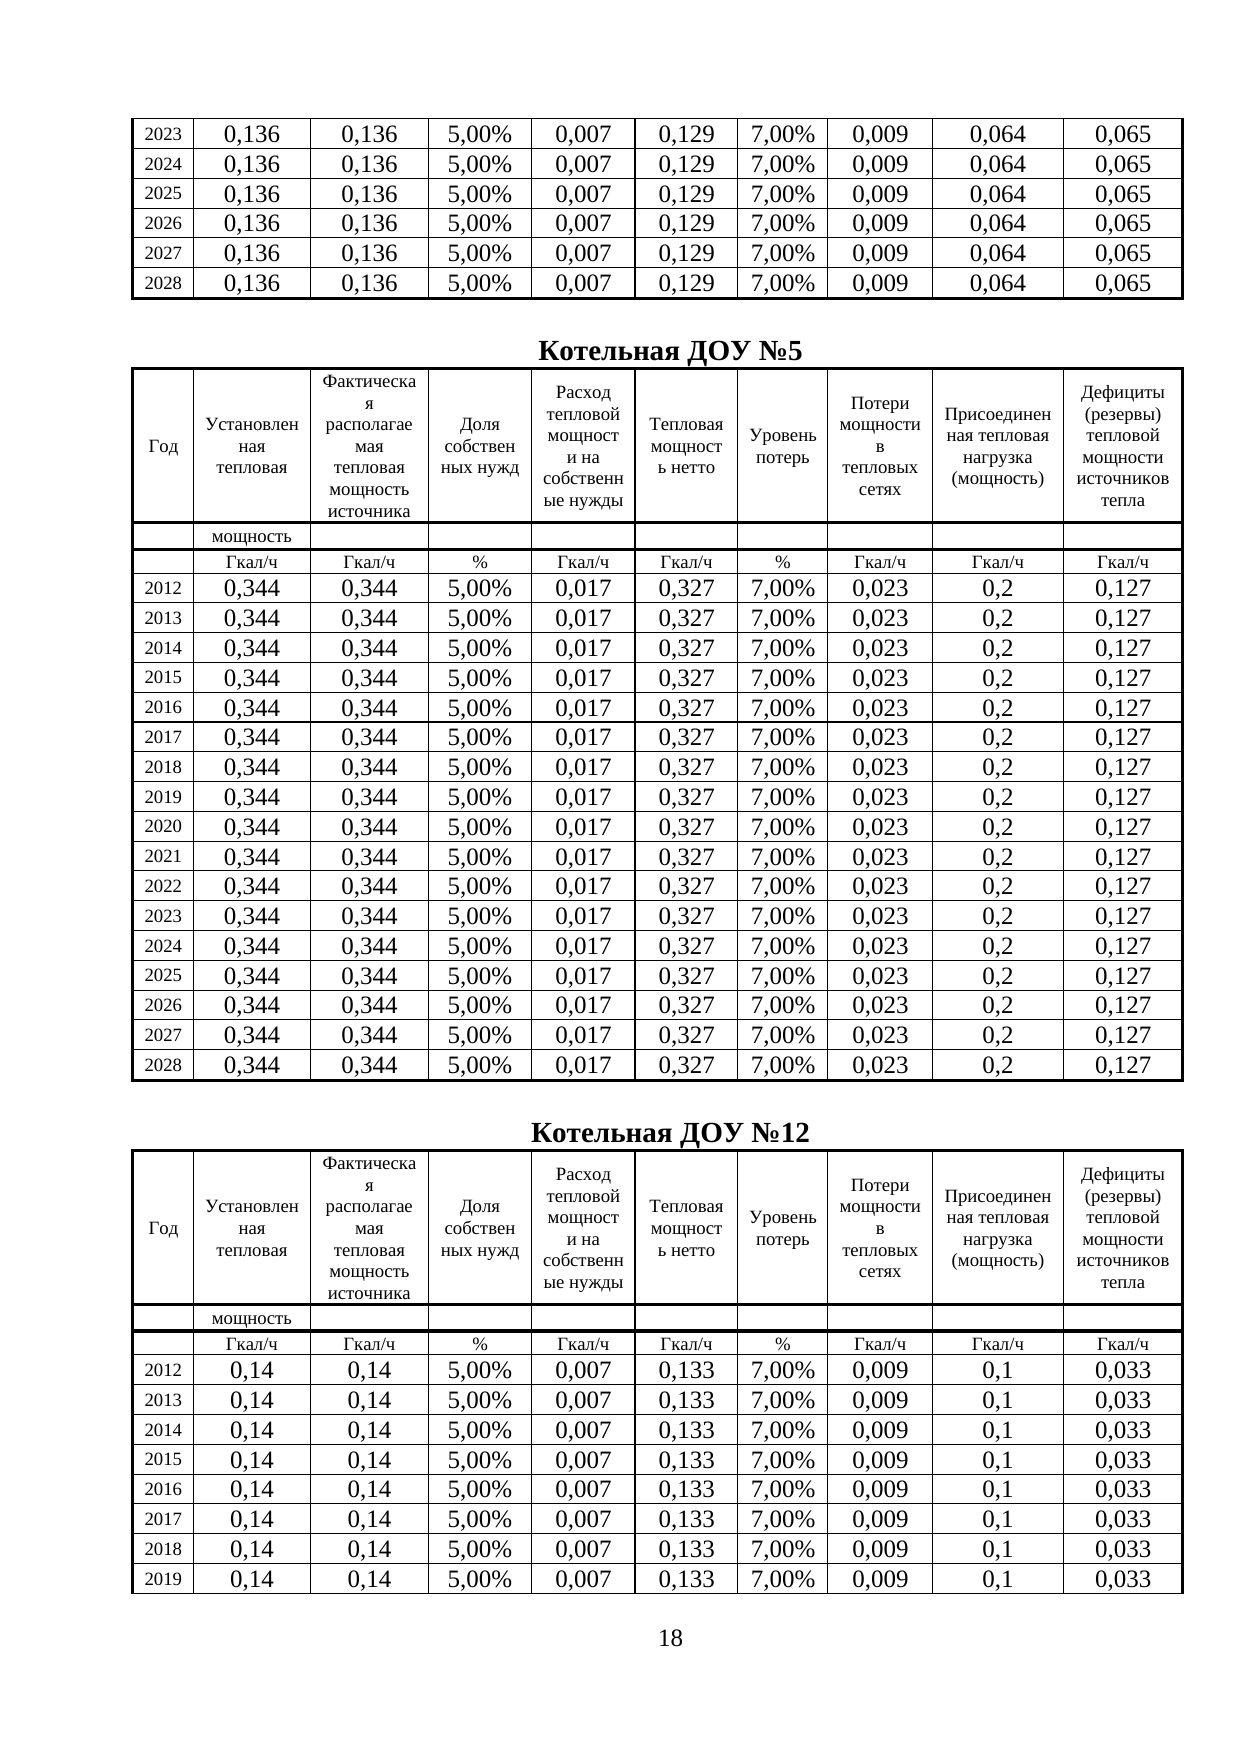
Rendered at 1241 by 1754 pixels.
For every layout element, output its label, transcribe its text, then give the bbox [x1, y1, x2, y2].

table_cell 0,127 [1064, 842, 1181, 870]
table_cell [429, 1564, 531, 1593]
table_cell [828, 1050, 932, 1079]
table_cell 0,065 [1064, 119, 1181, 148]
table_cell 2025 [134, 179, 193, 207]
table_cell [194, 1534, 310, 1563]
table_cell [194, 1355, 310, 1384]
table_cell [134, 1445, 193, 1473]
table_header Присоединенная тепловая нагрузка (мощность) [933, 370, 1063, 521]
table_cell 0,344 [194, 723, 310, 751]
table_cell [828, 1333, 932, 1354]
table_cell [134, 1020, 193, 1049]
table_cell 0,023 [828, 603, 932, 632]
table_cell 7,00% [738, 238, 827, 267]
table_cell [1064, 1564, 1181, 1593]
table_cell 7,00% [738, 663, 827, 692]
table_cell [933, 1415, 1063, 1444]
table_cell 0,023 [828, 752, 932, 781]
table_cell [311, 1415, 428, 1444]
table_cell 7,00% [738, 633, 827, 662]
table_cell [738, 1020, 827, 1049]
table_cell 0,2 [933, 901, 1063, 930]
table_cell 7,00% [738, 693, 827, 721]
table_cell 0,136 [311, 149, 428, 178]
table_cell 0,136 [194, 149, 310, 178]
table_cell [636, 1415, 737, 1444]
table_cell 0,2 [933, 574, 1063, 602]
table_cell [933, 524, 1063, 547]
table_cell 5,00% [429, 633, 531, 662]
text Котельная ДОУ №5 [177, 333, 1163, 367]
table_cell 0,327 [636, 812, 737, 841]
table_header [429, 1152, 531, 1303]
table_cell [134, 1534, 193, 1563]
table_cell 7,00% [738, 782, 827, 811]
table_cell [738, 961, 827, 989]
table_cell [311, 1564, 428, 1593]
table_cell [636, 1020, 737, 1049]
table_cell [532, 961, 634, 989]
table_cell 7,00% [738, 574, 827, 602]
table_cell 2019 [134, 782, 193, 811]
table_cell 0,007 [532, 209, 634, 237]
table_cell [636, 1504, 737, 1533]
table_cell 0,064 [933, 179, 1063, 207]
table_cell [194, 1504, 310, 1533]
table_cell 2023 [134, 119, 193, 148]
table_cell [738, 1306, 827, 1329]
table_cell 0,023 [828, 871, 932, 900]
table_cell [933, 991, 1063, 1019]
table_cell 0,2 [933, 752, 1063, 781]
table_cell 5,00% [429, 842, 531, 870]
table_cell 0,327 [636, 752, 737, 781]
table_cell 2023 [134, 901, 193, 930]
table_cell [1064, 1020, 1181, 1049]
table_cell 0,327 [636, 931, 737, 960]
table_cell 0,064 [933, 119, 1063, 148]
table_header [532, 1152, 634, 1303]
table_cell 0,007 [532, 268, 634, 297]
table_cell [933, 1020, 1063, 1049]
table_cell 0,344 [311, 663, 428, 692]
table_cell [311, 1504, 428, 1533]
table_cell 5,00% [429, 119, 531, 148]
table_cell 0,065 [1064, 149, 1181, 178]
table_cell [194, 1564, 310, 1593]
table_cell 0,009 [828, 119, 932, 148]
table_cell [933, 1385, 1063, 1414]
table_cell 0,127 [1064, 574, 1181, 602]
table_cell 0,136 [194, 119, 310, 148]
table_cell 2014 [134, 633, 193, 662]
table_cell 0,344 [194, 693, 310, 721]
table_cell 0,129 [636, 119, 737, 148]
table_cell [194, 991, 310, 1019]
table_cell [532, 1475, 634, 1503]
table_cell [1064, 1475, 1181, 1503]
table_cell 0,017 [532, 723, 634, 751]
table_cell 0,009 [828, 209, 932, 237]
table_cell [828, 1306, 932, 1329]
table_header Установленная тепловая [194, 370, 310, 521]
table_cell 0,064 [933, 238, 1063, 267]
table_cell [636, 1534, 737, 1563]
table_cell 5,00% [429, 871, 531, 900]
table_cell 0,344 [311, 782, 428, 811]
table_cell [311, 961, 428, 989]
table_cell 0,136 [311, 119, 428, 148]
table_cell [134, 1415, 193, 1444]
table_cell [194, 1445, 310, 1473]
table_cell 0,136 [194, 268, 310, 297]
table_cell 5,00% [429, 752, 531, 781]
table_cell [738, 524, 827, 547]
table_cell 2013 [134, 603, 193, 632]
table_cell 7,00% [738, 603, 827, 632]
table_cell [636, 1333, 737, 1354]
table_cell 0,327 [636, 871, 737, 900]
table_cell 0,127 [1064, 723, 1181, 751]
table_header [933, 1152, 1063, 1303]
table_cell 0,064 [933, 268, 1063, 297]
table_cell Гкал/ч [194, 551, 310, 572]
table_cell 7,00% [738, 752, 827, 781]
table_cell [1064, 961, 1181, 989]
table_cell 0,2 [933, 693, 1063, 721]
table_cell 5,00% [429, 149, 531, 178]
table_cell 0,129 [636, 149, 737, 178]
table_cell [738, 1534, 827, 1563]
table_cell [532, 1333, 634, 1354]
table_cell 0,017 [532, 603, 634, 632]
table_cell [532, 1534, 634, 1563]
table_cell Гкал/ч [532, 551, 634, 572]
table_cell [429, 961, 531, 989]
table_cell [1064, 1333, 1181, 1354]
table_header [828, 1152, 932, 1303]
table_cell 0,127 [1064, 633, 1181, 662]
table_cell 2021 [134, 842, 193, 870]
table_cell 0,023 [828, 931, 932, 960]
table_cell Гкал/ч [636, 551, 737, 572]
table_header Год [134, 370, 193, 521]
table_cell 0,017 [532, 633, 634, 662]
table_cell 0,344 [311, 931, 428, 960]
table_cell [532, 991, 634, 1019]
table_cell 0,136 [194, 179, 310, 207]
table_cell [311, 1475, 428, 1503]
table_cell 0,344 [311, 723, 428, 751]
table_cell 5,00% [429, 268, 531, 297]
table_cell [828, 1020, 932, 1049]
table_header Расход тепловой мощности на собственные нужды [532, 370, 634, 521]
table_cell 0,136 [194, 238, 310, 267]
table_cell 0,2 [933, 663, 1063, 692]
table_cell 0,2 [933, 603, 1063, 632]
table_cell 0,017 [532, 574, 634, 602]
table_cell 0,129 [636, 238, 737, 267]
table_cell 2027 [134, 238, 193, 267]
table_header Доля собственных нужд [429, 370, 531, 521]
table_cell [1064, 524, 1181, 547]
table_cell 7,00% [738, 209, 827, 237]
table_cell 0,007 [532, 179, 634, 207]
table_cell 0,064 [933, 149, 1063, 178]
table_header Тепловая мощность нетто [636, 370, 737, 521]
table_cell 0,344 [311, 901, 428, 930]
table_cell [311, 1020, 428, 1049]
table_cell 0,007 [532, 238, 634, 267]
table_cell 7,00% [738, 871, 827, 900]
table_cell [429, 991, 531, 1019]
table_cell 0,136 [311, 238, 428, 267]
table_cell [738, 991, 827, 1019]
table_cell 0,2 [933, 723, 1063, 751]
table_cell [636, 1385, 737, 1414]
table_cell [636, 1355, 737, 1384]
table_cell 0,065 [1064, 179, 1181, 207]
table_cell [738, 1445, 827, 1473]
table_cell 0,2 [933, 633, 1063, 662]
table_cell 5,00% [429, 663, 531, 692]
table_cell 0,017 [532, 931, 634, 960]
table_cell 0,344 [311, 693, 428, 721]
table_cell 0,344 [194, 603, 310, 632]
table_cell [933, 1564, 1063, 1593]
table_cell 0,009 [828, 238, 932, 267]
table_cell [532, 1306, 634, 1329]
table_cell 0,136 [311, 209, 428, 237]
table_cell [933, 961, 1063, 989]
table_cell 5,00% [429, 723, 531, 751]
table_cell 2018 [134, 752, 193, 781]
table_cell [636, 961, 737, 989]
table_cell 0,007 [532, 119, 634, 148]
table_cell 2028 [134, 268, 193, 297]
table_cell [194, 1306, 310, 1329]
table_cell 0,344 [194, 633, 310, 662]
table_cell 5,00% [429, 782, 531, 811]
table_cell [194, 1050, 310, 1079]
table_cell 0,023 [828, 901, 932, 930]
table_cell 0,023 [828, 693, 932, 721]
table_cell 2022 [134, 871, 193, 900]
table_cell 0,127 [1064, 782, 1181, 811]
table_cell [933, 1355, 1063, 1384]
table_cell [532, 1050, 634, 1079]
table_cell 7,00% [738, 842, 827, 870]
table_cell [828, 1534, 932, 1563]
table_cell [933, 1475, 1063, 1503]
table_cell 0,065 [1064, 238, 1181, 267]
table_cell 0,017 [532, 812, 634, 841]
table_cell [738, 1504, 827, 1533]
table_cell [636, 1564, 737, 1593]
table_header Уровень потерь [738, 370, 827, 521]
table_cell 5,00% [429, 179, 531, 207]
table_cell 0,344 [311, 812, 428, 841]
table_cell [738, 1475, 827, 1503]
table_cell [532, 524, 634, 547]
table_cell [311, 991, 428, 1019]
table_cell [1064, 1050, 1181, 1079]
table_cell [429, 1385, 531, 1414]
table_cell 2012 [134, 574, 193, 602]
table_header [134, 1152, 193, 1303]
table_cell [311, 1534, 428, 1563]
table_cell 5,00% [429, 238, 531, 267]
table_cell % [429, 551, 531, 572]
table_cell 0,344 [194, 931, 310, 960]
table_cell [311, 524, 428, 547]
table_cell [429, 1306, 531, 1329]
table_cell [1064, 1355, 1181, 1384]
table_cell 0,344 [194, 574, 310, 602]
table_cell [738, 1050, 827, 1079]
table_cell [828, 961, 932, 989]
table_cell 0,017 [532, 842, 634, 870]
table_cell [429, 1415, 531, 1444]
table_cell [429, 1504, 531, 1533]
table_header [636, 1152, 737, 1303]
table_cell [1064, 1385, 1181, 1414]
table_cell 0,327 [636, 723, 737, 751]
table_cell 0,023 [828, 633, 932, 662]
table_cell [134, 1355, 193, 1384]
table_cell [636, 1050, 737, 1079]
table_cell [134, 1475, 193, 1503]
table_cell 0,017 [532, 663, 634, 692]
table_cell 7,00% [738, 149, 827, 178]
table_cell 7,00% [738, 723, 827, 751]
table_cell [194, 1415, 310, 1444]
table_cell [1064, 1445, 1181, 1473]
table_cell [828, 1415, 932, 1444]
table_cell 0,344 [311, 633, 428, 662]
table_cell 2015 [134, 663, 193, 692]
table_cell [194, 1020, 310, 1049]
table_cell 2026 [134, 209, 193, 237]
table_cell 0,2 [933, 782, 1063, 811]
table_cell 2024 [134, 149, 193, 178]
table_cell 0,127 [1064, 752, 1181, 781]
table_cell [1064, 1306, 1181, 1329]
table_cell 5,00% [429, 603, 531, 632]
table_cell 0,344 [311, 574, 428, 602]
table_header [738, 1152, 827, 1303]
table_cell 0,127 [1064, 693, 1181, 721]
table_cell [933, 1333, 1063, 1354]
table_cell 0,129 [636, 209, 737, 237]
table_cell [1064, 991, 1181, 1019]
table_cell [636, 524, 737, 547]
table_cell 0,327 [636, 633, 737, 662]
text Котельная ДОУ №12 [177, 1116, 1163, 1149]
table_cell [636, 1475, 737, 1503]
table_cell 0,127 [1064, 931, 1181, 960]
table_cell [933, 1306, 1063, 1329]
table_cell 7,00% [738, 812, 827, 841]
table_cell 7,00% [738, 901, 827, 930]
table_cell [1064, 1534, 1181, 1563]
table_cell 5,00% [429, 693, 531, 721]
table_cell 0,344 [194, 782, 310, 811]
table_cell 0,327 [636, 603, 737, 632]
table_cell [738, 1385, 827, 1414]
table_cell 0,009 [828, 179, 932, 207]
table_cell 0,127 [1064, 901, 1181, 930]
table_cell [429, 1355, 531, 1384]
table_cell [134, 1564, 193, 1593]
table_cell Гкал/ч [1064, 551, 1181, 572]
table_cell % [738, 551, 827, 572]
table_cell 0,023 [828, 842, 932, 870]
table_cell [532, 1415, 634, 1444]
table_cell 0,129 [636, 179, 737, 207]
table_cell 0,327 [636, 574, 737, 602]
table_cell 0,327 [636, 842, 737, 870]
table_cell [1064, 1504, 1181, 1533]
table_cell 5,00% [429, 812, 531, 841]
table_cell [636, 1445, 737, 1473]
table_cell 0,327 [636, 663, 737, 692]
table_cell 2020 [134, 812, 193, 841]
table_cell 0,2 [933, 842, 1063, 870]
table_header Фактическая располагаемая тепловая мощность источника [311, 370, 428, 521]
table_cell мощность [194, 524, 310, 547]
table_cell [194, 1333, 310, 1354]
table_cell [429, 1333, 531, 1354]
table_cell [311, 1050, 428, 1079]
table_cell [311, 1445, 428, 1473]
table_cell 0,129 [636, 268, 737, 297]
table_cell 0,017 [532, 693, 634, 721]
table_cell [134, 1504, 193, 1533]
table_header Потери мощности в тепловых сетях [828, 370, 932, 521]
table_cell 7,00% [738, 119, 827, 148]
table_cell 0,2 [933, 931, 1063, 960]
table_cell 0,344 [194, 842, 310, 870]
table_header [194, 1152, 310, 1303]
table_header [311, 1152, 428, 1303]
table_cell 0,327 [636, 782, 737, 811]
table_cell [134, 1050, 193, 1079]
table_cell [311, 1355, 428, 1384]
table_cell 0,136 [194, 209, 310, 237]
table_cell 0,065 [1064, 209, 1181, 237]
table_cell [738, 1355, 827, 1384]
table_cell 5,00% [429, 574, 531, 602]
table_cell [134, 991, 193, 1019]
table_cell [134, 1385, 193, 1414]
table_cell 2024 [134, 931, 193, 960]
table_cell 0,017 [532, 871, 634, 900]
table_cell 0,136 [311, 268, 428, 297]
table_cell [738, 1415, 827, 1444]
table_cell 0,007 [532, 149, 634, 178]
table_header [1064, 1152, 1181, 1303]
table_cell 0,136 [311, 179, 428, 207]
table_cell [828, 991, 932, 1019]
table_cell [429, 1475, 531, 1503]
table_cell 2017 [134, 723, 193, 751]
table_cell 0,065 [1064, 268, 1181, 297]
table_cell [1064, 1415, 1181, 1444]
table_cell 0,344 [194, 752, 310, 781]
table_cell 2016 [134, 693, 193, 721]
table_cell 0,023 [828, 812, 932, 841]
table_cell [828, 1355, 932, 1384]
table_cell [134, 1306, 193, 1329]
table_cell Гкал/ч [933, 551, 1063, 572]
table_cell 0,344 [311, 752, 428, 781]
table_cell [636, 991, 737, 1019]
table_cell 0,344 [194, 663, 310, 692]
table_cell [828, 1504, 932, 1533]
table_cell 7,00% [738, 268, 827, 297]
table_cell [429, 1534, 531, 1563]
table_cell 5,00% [429, 901, 531, 930]
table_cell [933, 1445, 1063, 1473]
table_cell 7,00% [738, 179, 827, 207]
table_cell [134, 524, 193, 547]
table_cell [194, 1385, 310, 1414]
table_cell 0,009 [828, 149, 932, 178]
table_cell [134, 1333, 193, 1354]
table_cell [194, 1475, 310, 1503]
table_header Дефициты (резервы) тепловой мощности источников тепла [1064, 370, 1181, 521]
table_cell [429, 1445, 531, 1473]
table_cell Гкал/ч [828, 551, 932, 572]
table_cell 0,327 [636, 901, 737, 930]
table_cell 0,017 [532, 782, 634, 811]
table_cell 0,009 [828, 268, 932, 297]
table_cell 7,00% [738, 931, 827, 960]
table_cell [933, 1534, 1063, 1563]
table_cell 0,127 [1064, 812, 1181, 841]
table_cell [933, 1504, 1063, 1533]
table_cell 5,00% [429, 209, 531, 237]
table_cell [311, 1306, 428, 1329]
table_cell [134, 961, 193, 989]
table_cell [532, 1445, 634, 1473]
table_cell 0,127 [1064, 663, 1181, 692]
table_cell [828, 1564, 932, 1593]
table_cell [134, 551, 193, 572]
table_cell 0,017 [532, 752, 634, 781]
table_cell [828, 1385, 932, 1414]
table_cell 0,023 [828, 574, 932, 602]
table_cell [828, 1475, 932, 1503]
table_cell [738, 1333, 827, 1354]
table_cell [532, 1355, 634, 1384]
table_cell 0,064 [933, 209, 1063, 237]
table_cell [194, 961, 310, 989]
table_cell 0,344 [194, 812, 310, 841]
table_cell 0,344 [311, 871, 428, 900]
table_cell Гкал/ч [311, 551, 428, 572]
table_cell [429, 524, 531, 547]
table_cell 0,344 [311, 603, 428, 632]
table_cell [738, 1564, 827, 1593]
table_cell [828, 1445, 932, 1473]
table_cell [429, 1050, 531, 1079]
table_cell 0,2 [933, 871, 1063, 900]
table_cell 0,017 [532, 901, 634, 930]
table_cell 0,327 [636, 693, 737, 721]
table_cell 0,023 [828, 782, 932, 811]
table_cell 0,344 [194, 871, 310, 900]
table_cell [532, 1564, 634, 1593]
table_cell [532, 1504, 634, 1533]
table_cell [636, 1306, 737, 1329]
table_cell 0,023 [828, 663, 932, 692]
table_cell 0,344 [194, 901, 310, 930]
table_cell 0,2 [933, 812, 1063, 841]
table_cell 0,023 [828, 723, 932, 751]
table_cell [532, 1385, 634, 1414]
table_cell 5,00% [429, 931, 531, 960]
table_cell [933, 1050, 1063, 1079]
table_cell 0,344 [311, 842, 428, 870]
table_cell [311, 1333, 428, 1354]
table_cell 0,127 [1064, 871, 1181, 900]
table_cell 0,127 [1064, 603, 1181, 632]
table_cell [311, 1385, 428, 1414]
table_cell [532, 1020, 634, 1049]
table_cell [828, 524, 932, 547]
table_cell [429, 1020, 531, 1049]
